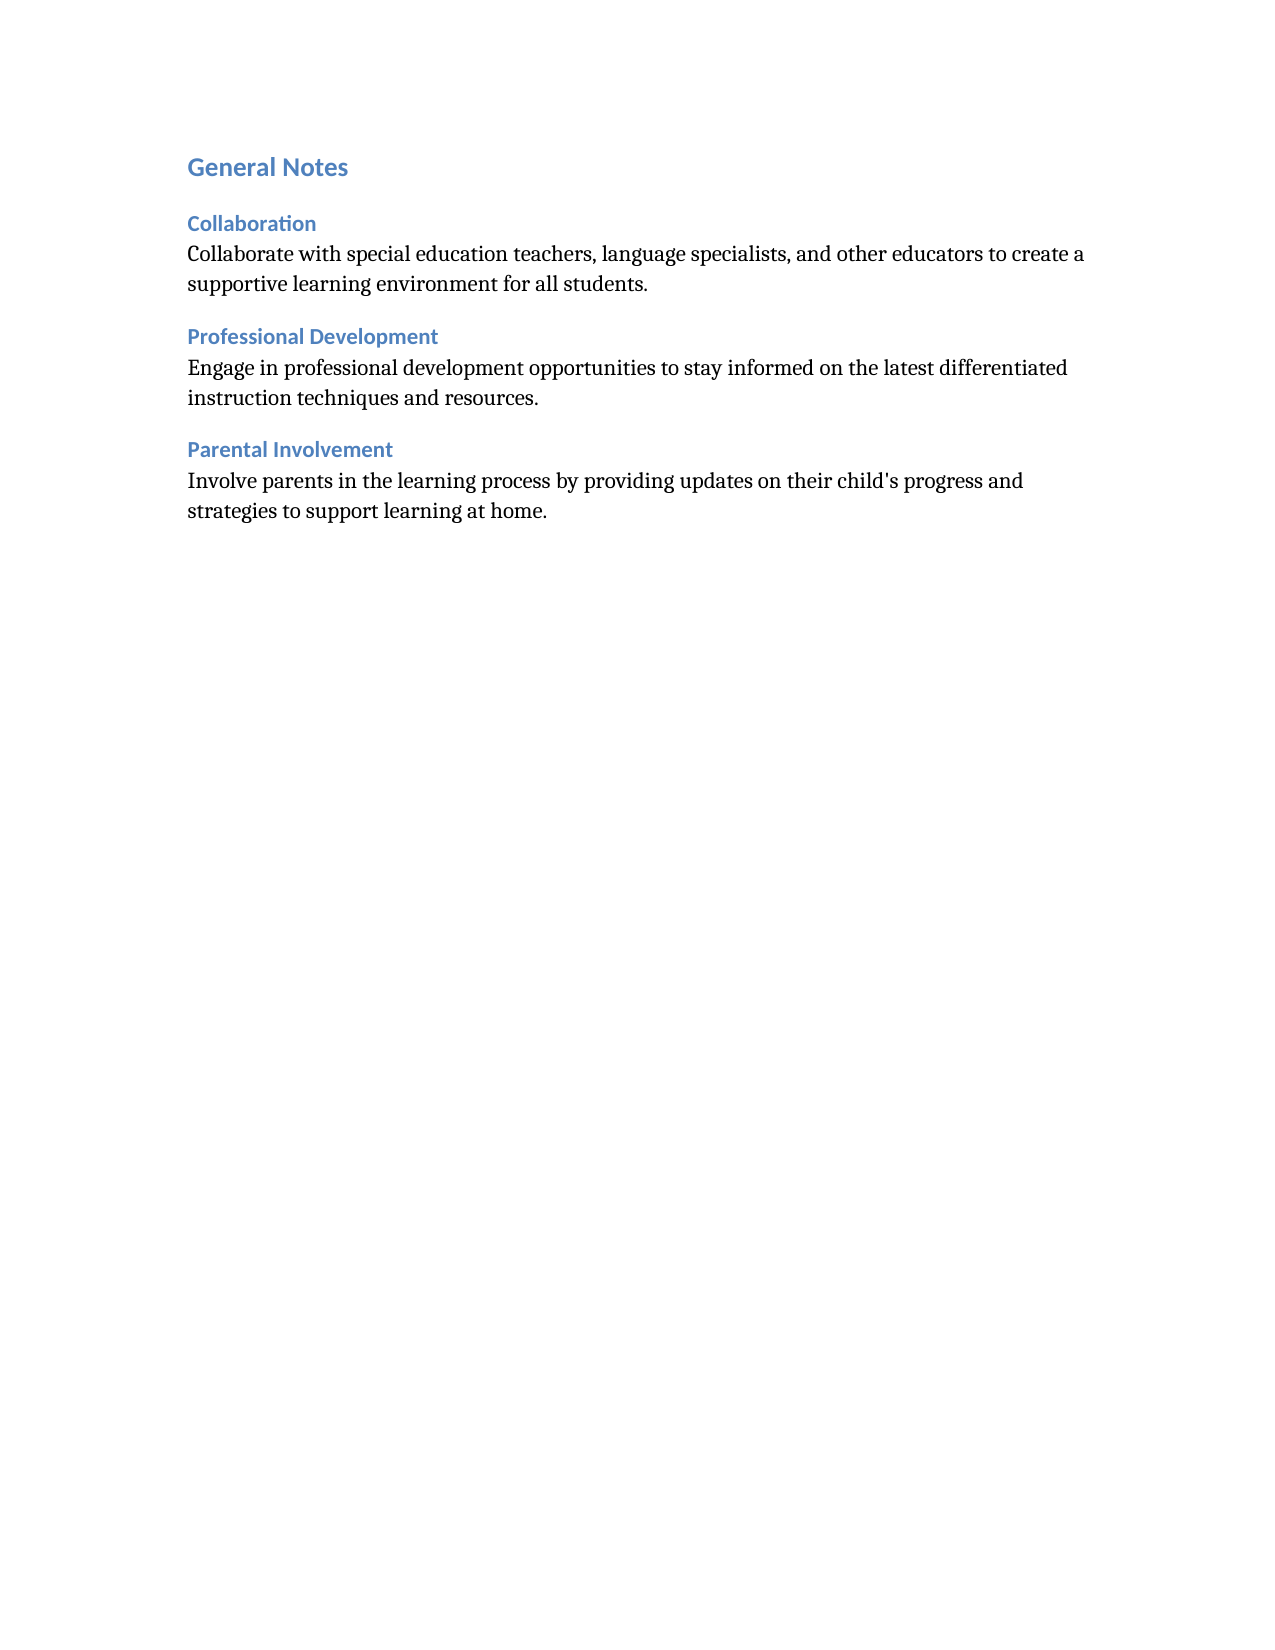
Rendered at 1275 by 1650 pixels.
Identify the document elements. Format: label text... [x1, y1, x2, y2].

text Engage in professional development opportunities to stay informed on the latest differentiated instruction techniques and resources. [187, 354, 1087, 411]
subtitle Parental Involvement [187, 436, 1087, 464]
subtitle Professional Development [187, 322, 1087, 350]
text Collaborate with special education teachers, language specialists, and other educators to create a supportive learning environment for all students. [187, 241, 1087, 297]
subtitle General Notes [187, 150, 1087, 183]
text Involve parents in the learning process by providing updates on their child's progress and strategies to support learning at home. [187, 468, 1087, 524]
subtitle Collaboration [187, 209, 1087, 237]
